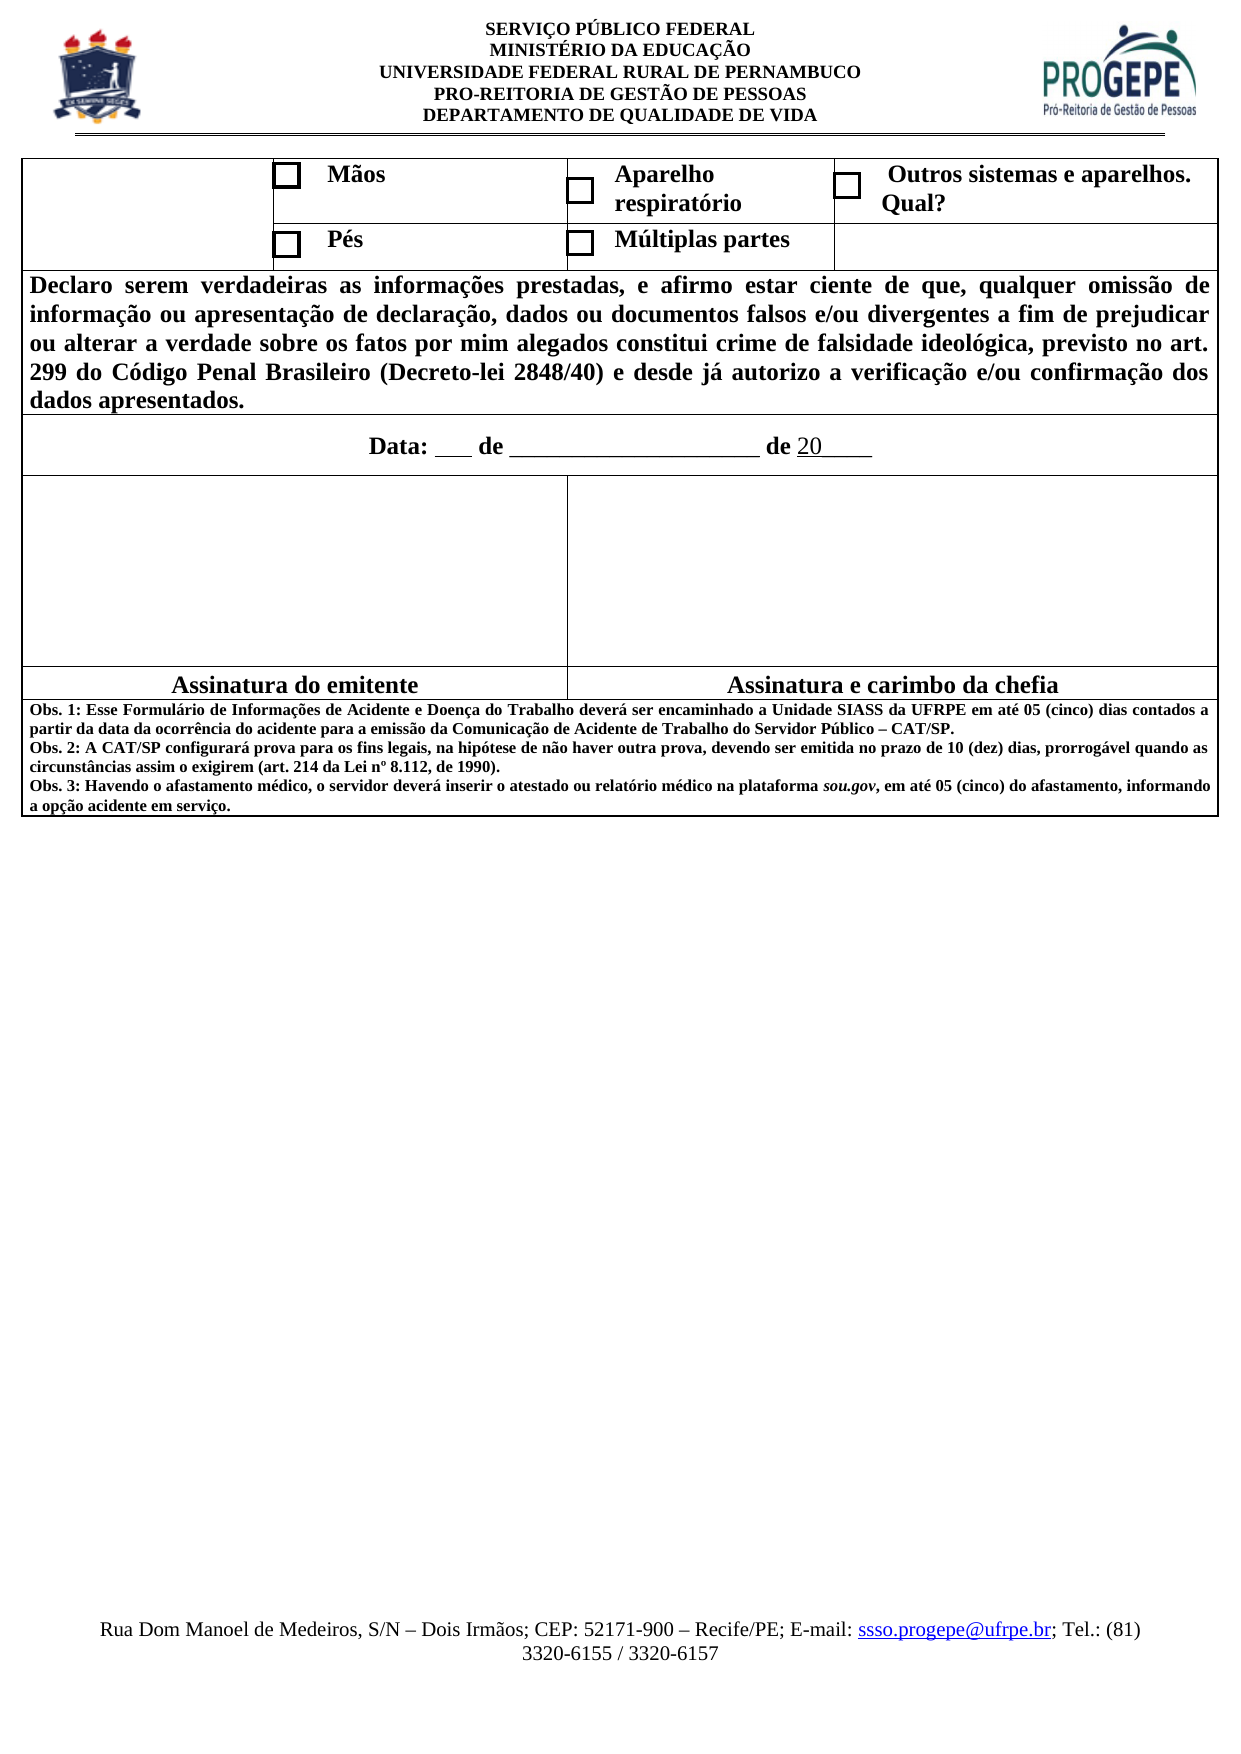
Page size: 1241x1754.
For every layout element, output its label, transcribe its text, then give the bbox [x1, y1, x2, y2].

picture [1042, 21, 1197, 117]
table_cell Declaro serem verdadeiras as informações prestadas, e afirmo estar ciente de que, qualquer omissão de informação ou apresentação de declaração, dados ou documentos falsos e/ou divergentes a fim de prejudicar ou alterar a verdade sobre os fatos por mim alegados constitui crime de falsidade ideológica, previsto no art. 299 do Código Penal Brasileiro (Decreto-lei 2848/40) e desde já autorizo a verificação e/ou confirmação dos dados apresentados. [23, 271, 1217, 414]
table_cell Assinatura e carimbo da chefia [568, 667, 1217, 698]
table_cell [568, 476, 1217, 666]
table_cell Aparelho respiratório [568, 159, 834, 223]
table_cell Data: de ____________________ de 20____ [23, 415, 1217, 475]
table_cell Múltiplas partes [568, 224, 834, 269]
table_cell Pés [274, 224, 567, 269]
table_cell Mãos [274, 159, 567, 223]
table_cell Assinatura do emitente [23, 667, 567, 698]
table_cell Obs. 1: Esse Formulário de Informações de Acidente e Doença do Trabalho deverá ser encaminhado a Unidade SIASS da UFRPE em até 05 (cinco) dias contados a partir da data da ocorrência do acidente para a emissão da Comunicação de Acidente de Trabalho do Servidor Público – CAT/SP. Obs. 2: A CAT/SP configurará prova para os fins legais, na hipótese de não haver outra prova, devendo ser emitida no prazo de 10 (dez) dias, prorrogável quando as circunstâncias assim o exigirem (art. 214 da Lei nº 8.112, de 1990). Obs. 3: Havendo o afastamento médico, o servidor deverá inserir o atestado ou relatório médico na plataforma sou.gov, em até 05 (cinco) do afastamento, informando a opção acidente em serviço. [23, 700, 1217, 814]
table_cell Outros sistemas e aparelhos. Qual? [835, 159, 1217, 223]
picture [43, 12, 153, 130]
table_cell [23, 476, 567, 666]
table_cell [835, 224, 1217, 269]
